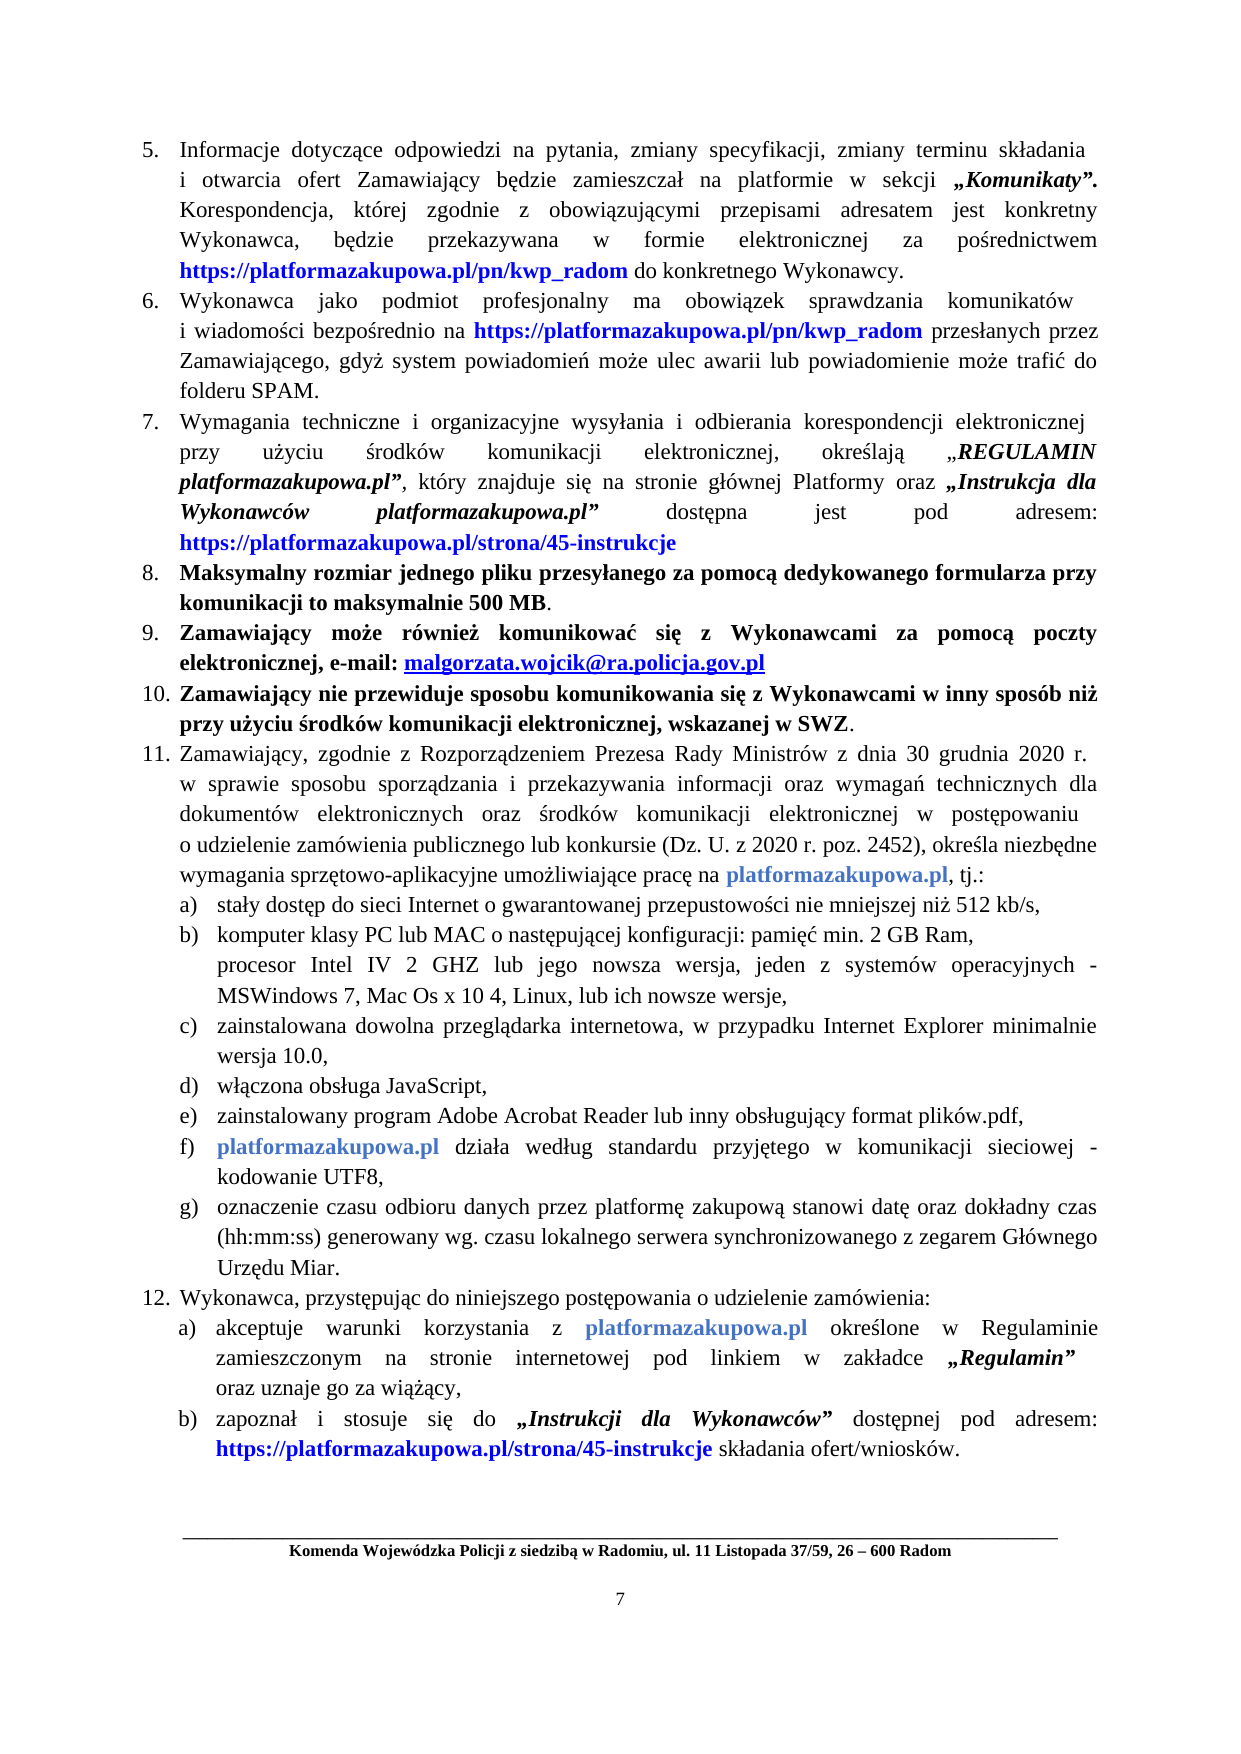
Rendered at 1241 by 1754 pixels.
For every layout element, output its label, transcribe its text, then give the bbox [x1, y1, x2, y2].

list Zamawiający może również komunikować się z Wykonawcami za pomocą poczty elektronicznej, e-mail: malgorzata.wojcik@ra.policja.gov.pl [142, 619, 1098, 676]
list Zamawiający nie przewiduje sposobu komunikowania się z Wykonawcami w inny sposób niż przy użyciu środków komunikacji elektronicznej, wskazanej w SWZ. [142, 679, 1098, 736]
list akceptuje warunki korzystania z platformazakupowa.pl określone w Regulaminie zamieszczonym na stronie internetowej pod linkiem w zakładce „Regulamin” oraz uznaje go za wiążący, [178, 1314, 1098, 1401]
list zapoznał i stosuje się do „Instrukcji dla Wykonawców” dostępnej pod adresem: https://platformazakupowa.pl/strona/45-instrukcje składania ofert/wniosków. [178, 1404, 1098, 1461]
list platformazakupowa.pl działa według standardu przyjętego w komunikacji sieciowej - kodowanie UTF8, [179, 1133, 1098, 1189]
list zainstalowana dowolna przeglądarka internetowa, w przypadku Internet Explorer minimalnie wersja 10.0, [179, 1012, 1098, 1068]
list oznaczenie czasu odbioru danych przez platformę zakupową stanowi datę oraz dokładny czas (hh:mm:ss) generowany wg. czasu lokalnego serwera synchronizowanego z zegarem Głównego Urzędu Miar. [179, 1193, 1098, 1280]
list Wykonawca, przystępując do niniejszego postępowania o udzielenie zamówienia: [142, 1284, 1098, 1310]
list Informacje dotyczące odpowiedzi na pytania, zmiany specyfikacji, zmiany terminu składania i otwarcia ofert Zamawiający będzie zamieszczał na platformie w sekcji „Komunikaty”. Korespondencja, której zgodnie z obowiązującymi przepisami adresatem jest konkretny Wykonawca, będzie przekazywana w formie elektronicznej za pośrednictwem https://platformazakupowa.pl/pn/kwp_radom do konkretnego Wykonawcy. [142, 136, 1098, 283]
list Maksymalny rozmiar jednego pliku przesyłanego za pomocą dedykowanego formularza przy komunikacji to maksymalnie 500 MB. [142, 559, 1098, 615]
list komputer klasy PC lub MAC o następującej konfiguracji: pamięć min. 2 GB Ram, [179, 921, 1098, 948]
list Wymagania techniczne i organizacyjne wysyłania i odbierania korespondencji elektronicznej przy użyciu środków komunikacji elektronicznej, określają „REGULAMIN platformazakupowa.pl”, który znajduje się na stronie głównej Platformy oraz „Instrukcja dla Wykonawców platformazakupowa.pl” dostępna jest pod adresem: https://platformazakupowa.pl/strona/45-instrukcje [142, 408, 1098, 555]
list zainstalowany program Adobe Acrobat Reader lub inny obsługujący format plików.pdf, [179, 1102, 1098, 1129]
list Zamawiający, zgodnie z Rozporządzeniem Prezesa Rady Ministrów z dnia 30 grudnia 2020 r. w sprawie sposobu sporządzania i przekazywania informacji oraz wymagań technicznych dla dokumentów elektronicznych oraz środków komunikacji elektronicznej w postępowaniu o udzielenie zamówienia publicznego lub konkursie (Dz. U. z 2020 r. poz. 2452), określa niezbędne wymagania sprzętowo-aplikacyjne umożliwiające pracę na platformazakupowa.pl, tj.: [142, 740, 1098, 887]
text procesor Intel IV 2 GHZ lub jego nowsza wersja, jeden z systemów operacyjnych - MSWindows 7, Mac Os x 10 4, Linux, lub ich nowsze wersje, [217, 951, 1098, 1008]
list stały dostęp do sieci Internet o gwarantowanej przepustowości nie mniejszej niż 512 kb/s, [179, 891, 1098, 917]
list Wykonawca jako podmiot profesjonalny ma obowiązek sprawdzania komunikatów i wiadomości bezpośrednio na https://platformazakupowa.pl/pn/kwp_radom przesłanych przez Zamawiającego, gdyż system powiadomień może ulec awarii lub powiadomienie może trafić do folderu SPAM. [142, 287, 1098, 404]
list włączona obsługa JavaScript, [179, 1072, 1098, 1099]
